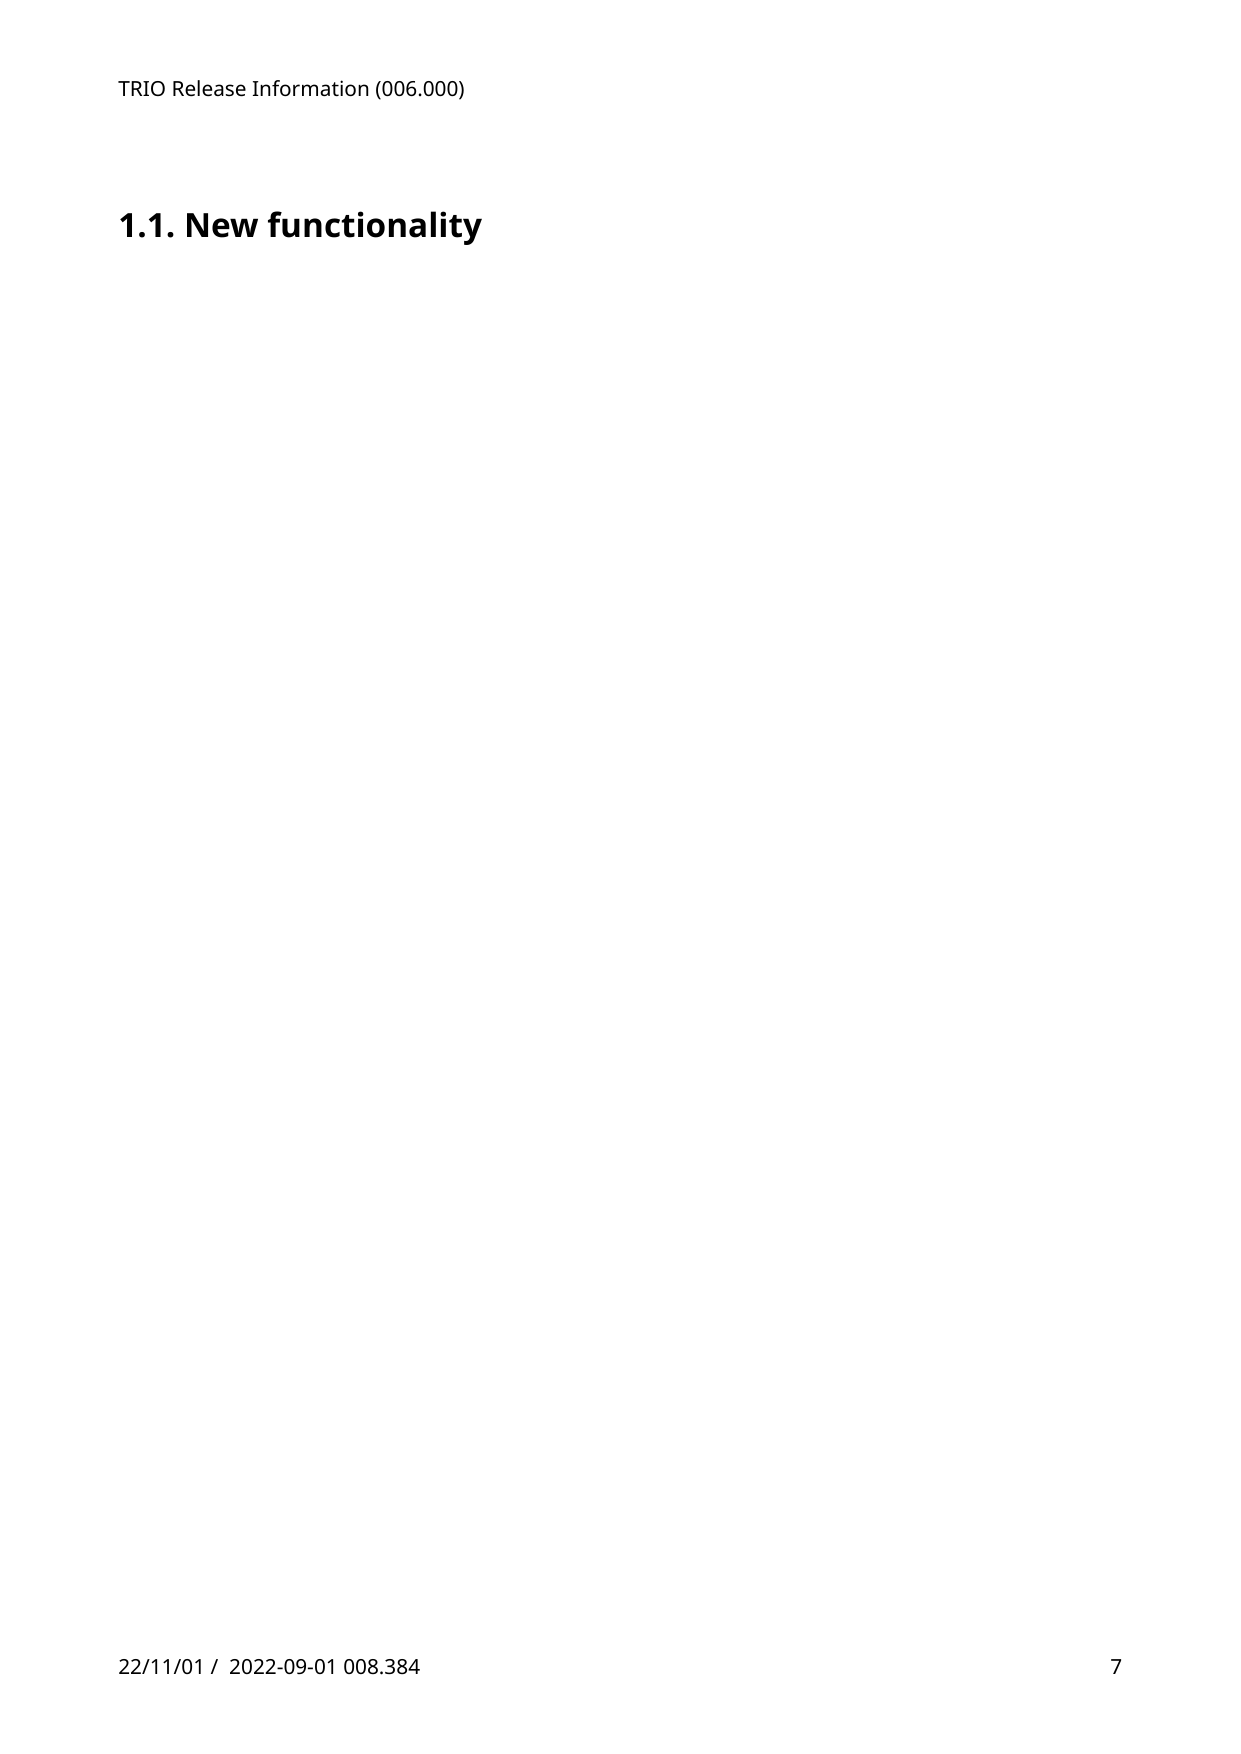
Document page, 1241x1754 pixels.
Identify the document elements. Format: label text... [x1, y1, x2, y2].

subtitle 1.1. New functionality [118, 202, 1122, 248]
